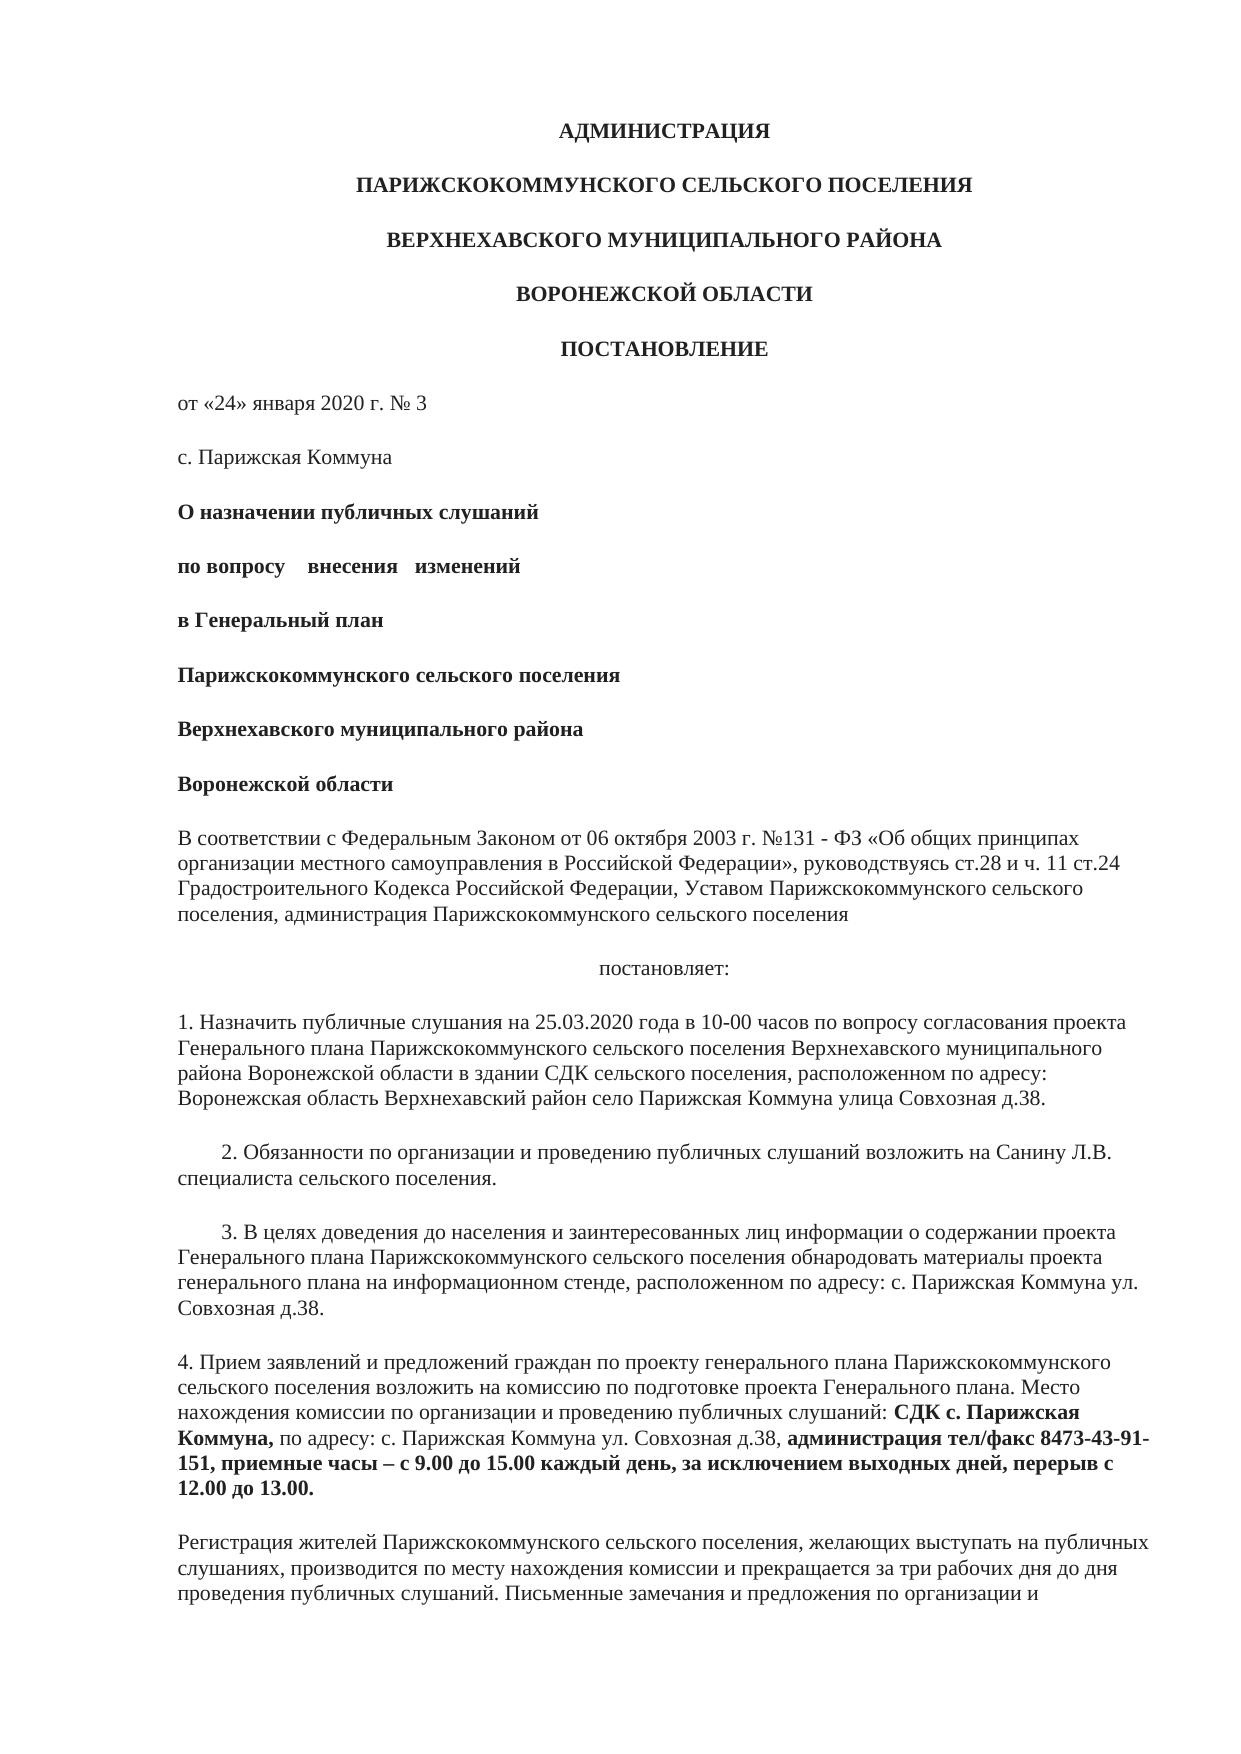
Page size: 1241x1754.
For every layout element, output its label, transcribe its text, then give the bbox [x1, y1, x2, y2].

text ВОРОНЕЖСКОЙ ОБЛАСТИ [177, 281, 1152, 306]
text ВЕРХНЕХАВСКОГО МУНИЦИПАЛЬНОГО РАЙОНА [177, 227, 1152, 252]
text 2. Обязанности по организации и проведению публичных слушаний возложить на Санину Л.В. специалиста сельского поселения. [177, 1139, 1152, 1190]
text В соответствии с Федеральным Законом от 06 октября 2003 г. №131 - ФЗ «Об общих принципах организации местного самоуправления в Российской Федерации», руководствуясь ст.28 и ч. 11 ст.24 Градостроительного Кодекса Российской Федерации, Уставом Парижскокоммунского сельского поселения, администрация Парижскокоммунского сельского поселения [177, 825, 1152, 926]
text ПОСТАНОВЛЕНИЕ [177, 336, 1152, 361]
text Верхнехавского муниципального района [177, 716, 1152, 741]
text Парижскокоммунского сельского поселения [177, 662, 1152, 687]
text по вопросу внесения изменений [177, 553, 1152, 578]
text постановляет: [177, 955, 1152, 980]
text АДМИНИСТРАЦИЯ [177, 118, 1152, 143]
text 4. Прием заявлений и предложений граждан по проекту генерального плана Парижскокоммунского сельского поселения возложить на комиссию по подготовке проекта Генерального плана. Место нахождения комиссии по организации и проведению публичных слушаний: СДК с. Парижская Коммуна, по адресу: с. Парижская Коммуна ул. Совхозная д.38, администрация тел/факс 8473-43-91-151, приемные часы – с 9.00 до 15.00 каждый день, за исключением выходных дней, перерыв с 12.00 до 13.00. [177, 1349, 1152, 1500]
text 1. Назначить публичные слушания на 25.03.2020 года в 10-00 часов по вопросу согласования проекта Генерального плана Парижскокоммунского сельского поселения Верхнехавского муниципального района Воронежской области в здании СДК сельского поселения, расположенном по адресу: Воронежская область Верхнехавский район село Парижская Коммуна улица Совхозная д.38. [177, 1009, 1152, 1110]
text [177, 1529, 1152, 1605]
text 3. В целях доведения до населения и заинтересованных лиц информации о содержании проекта Генерального плана Парижскокоммунского сельского поселения обнародовать материалы проекта генерального плана на информационном стенде, расположенном по адресу: с. Парижская Коммуна ул. Совхозная д.38. [177, 1219, 1152, 1320]
text от «24» января 2020 г. № 3 [177, 390, 1152, 415]
text с. Парижская Коммуна [177, 444, 1152, 469]
text ПАРИЖСКОКОММУНСКОГО СЕЛЬСКОГО ПОСЕЛЕНИЯ [177, 172, 1152, 198]
text в Генеральный план [177, 607, 1152, 633]
text О назначении публичных слушаний [177, 499, 1152, 524]
text Воронежской области [177, 771, 1152, 796]
